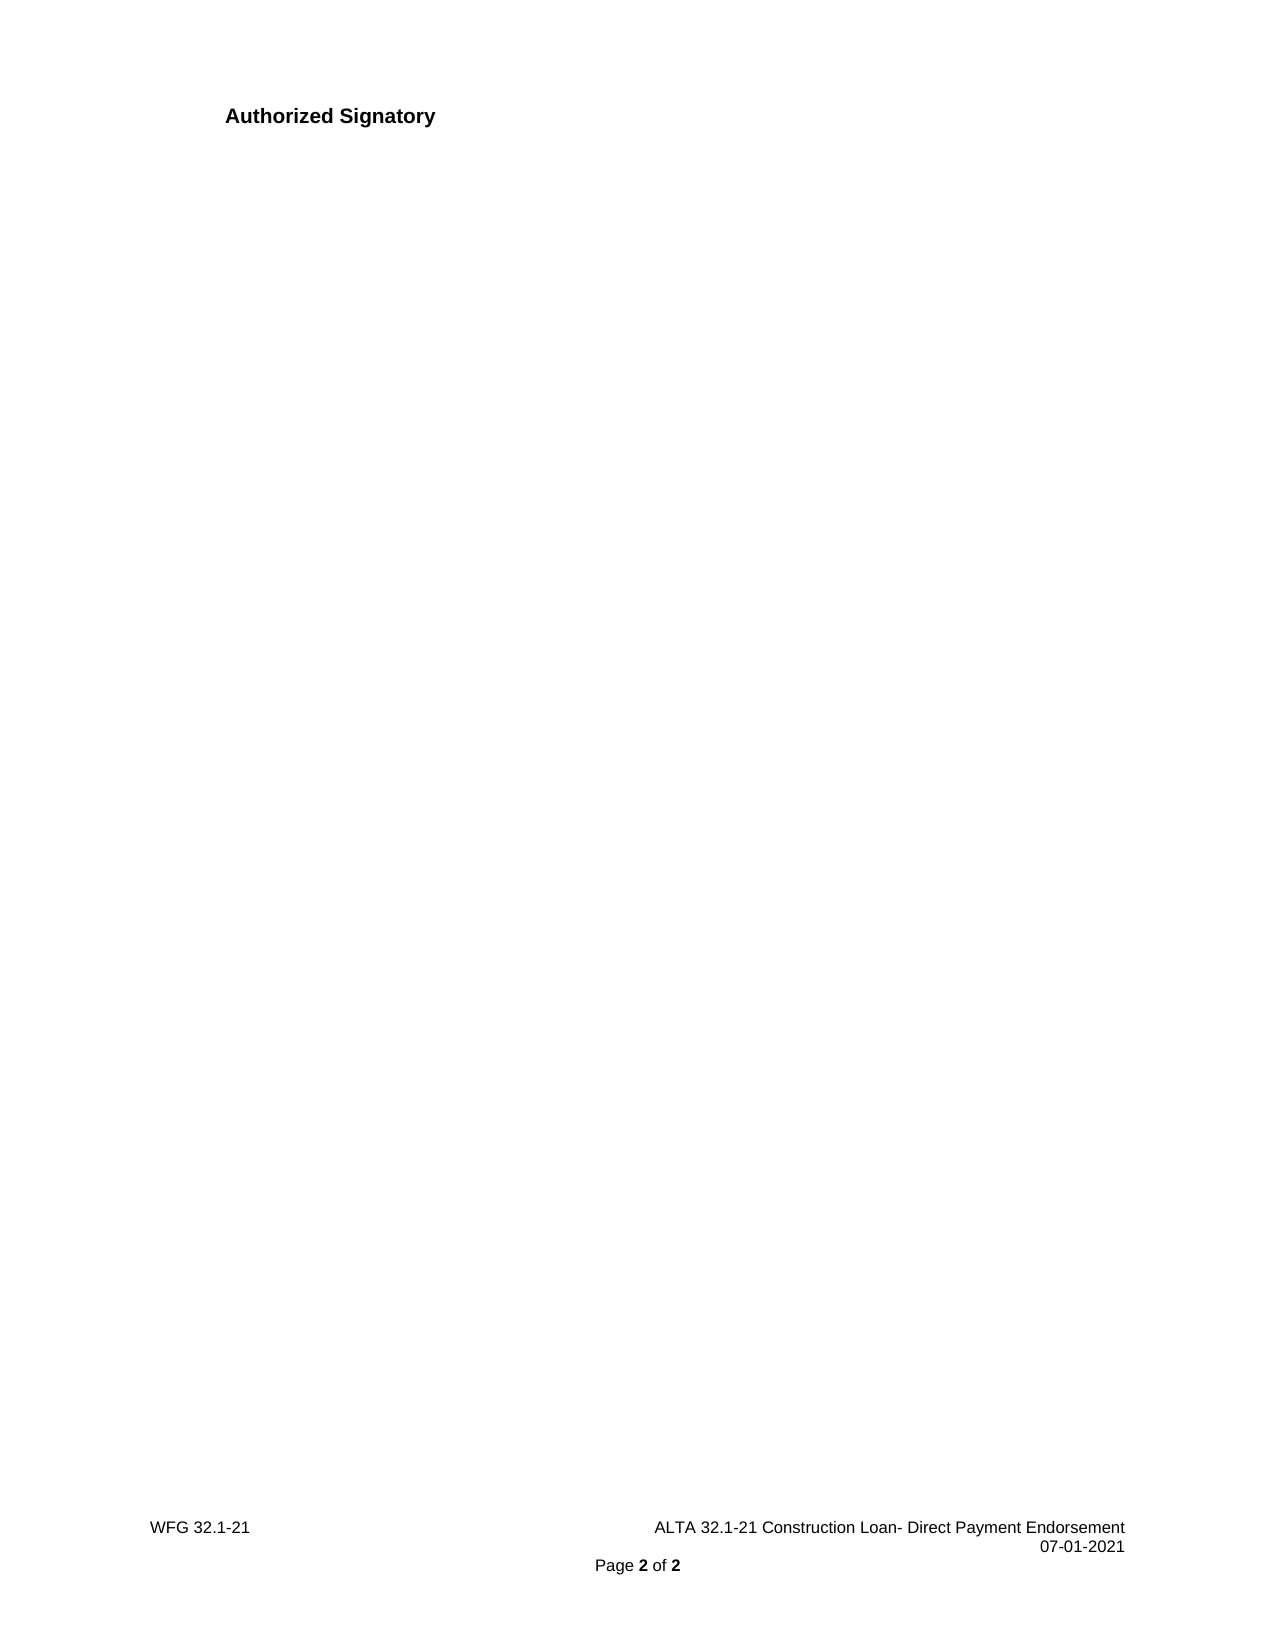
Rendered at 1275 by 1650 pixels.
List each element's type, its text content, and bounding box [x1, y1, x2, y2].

text Authorized Signatory [150, 104, 1125, 128]
